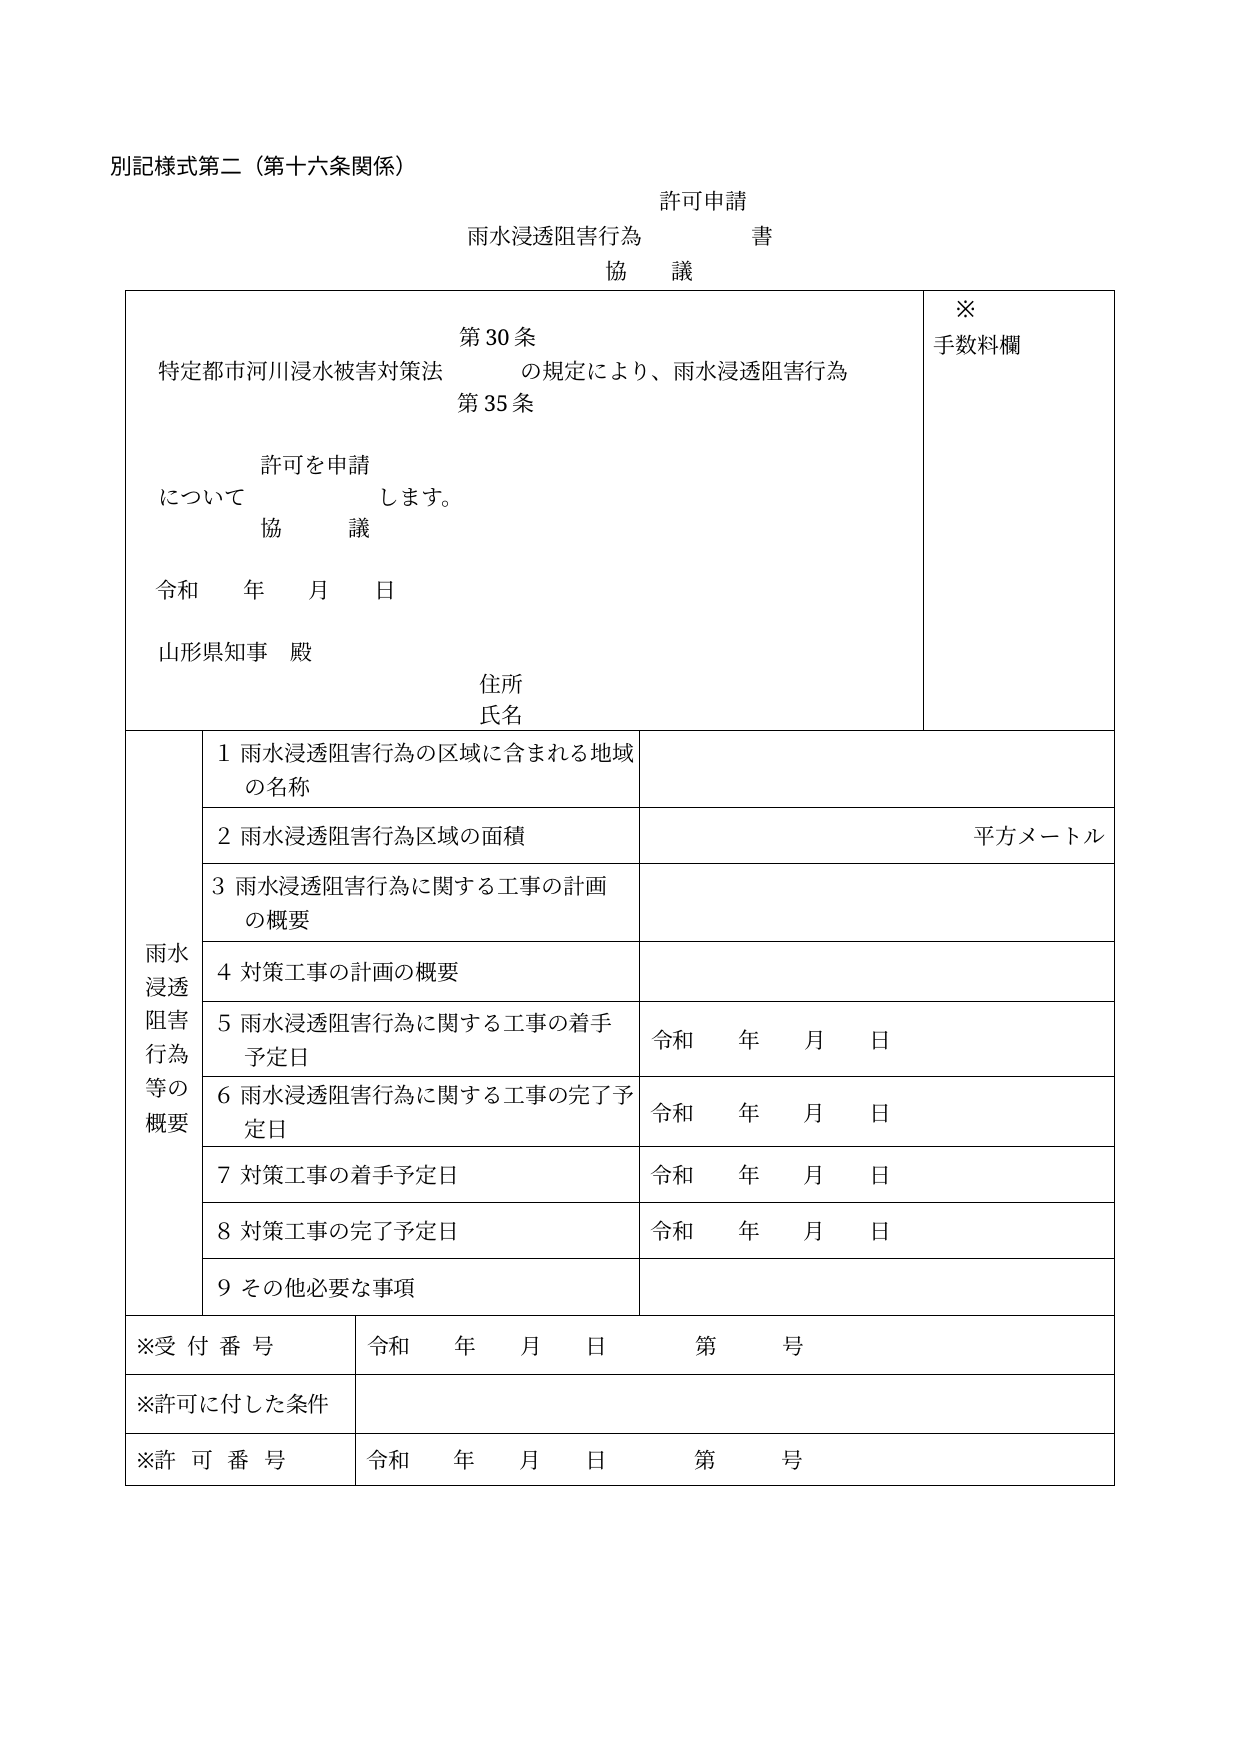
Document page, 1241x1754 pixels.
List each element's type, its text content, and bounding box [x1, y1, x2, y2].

table_cell ※受 付 番 号 [126, 1316, 355, 1374]
table_cell [640, 942, 1114, 1001]
table_cell ４ 対策工事の計画の概要 [203, 942, 639, 1001]
table_cell ※許可に付した条件 [126, 1375, 355, 1433]
table_cell ８ 対策工事の完了予定日 [203, 1203, 639, 1258]
table_cell 令和 年 月 日 [640, 1002, 1114, 1076]
table_cell ２ 雨水浸透阻害行為区域の面積 [203, 808, 639, 862]
text 別記様式第二（第十六条関係） [111, 150, 1128, 181]
table_cell ９ その他必要な事項 [203, 1259, 639, 1315]
table_cell 令和 年 月 日 第 号 [356, 1316, 1114, 1374]
table_cell 令和 年 月 日 [640, 1077, 1114, 1146]
table_cell ５ 雨水浸透阻害行為に関する工事の着手 予定日 [203, 1002, 639, 1076]
table_cell 令和 年 月 日 [640, 1147, 1114, 1202]
table_cell 平方メートル [640, 808, 1114, 862]
table_cell [356, 1375, 1114, 1433]
table_cell ７ 対策工事の着手予定日 [203, 1147, 639, 1202]
table_header 第30条 特定都市河川浸水被害対策法 の規定により、雨水浸透阻害行為 第35条 許可を申請 について します。 協 議 令和 年 月 日 山形県知事 殿 住所 氏名 [126, 291, 923, 730]
table_cell [640, 864, 1114, 941]
table_cell [640, 731, 1114, 807]
table_cell 令和 年 月 日 [640, 1203, 1114, 1258]
table_cell [640, 1259, 1114, 1315]
table_cell １ 雨水浸透阻害行為の区域に含まれる地域の名称 [203, 731, 639, 807]
table_cell ３ 雨水浸透阻害行為に関する工事の計画 の概要 [203, 864, 639, 941]
table_cell 令和 年 月 日 第 号 [356, 1434, 1114, 1485]
text 許可申請 [112, 185, 1128, 216]
text 雨水浸透阻害行為 書 [112, 220, 1128, 251]
table_cell ６ 雨水浸透阻害行為に関する工事の完了予定日 [203, 1077, 639, 1146]
table_header ※ 手数料欄 [924, 291, 1114, 730]
table_cell ※許 可 番 号 [126, 1434, 355, 1485]
table_cell 雨水浸透阻害行為等の概要 [126, 731, 202, 1315]
text 協 議 [111, 255, 1128, 286]
